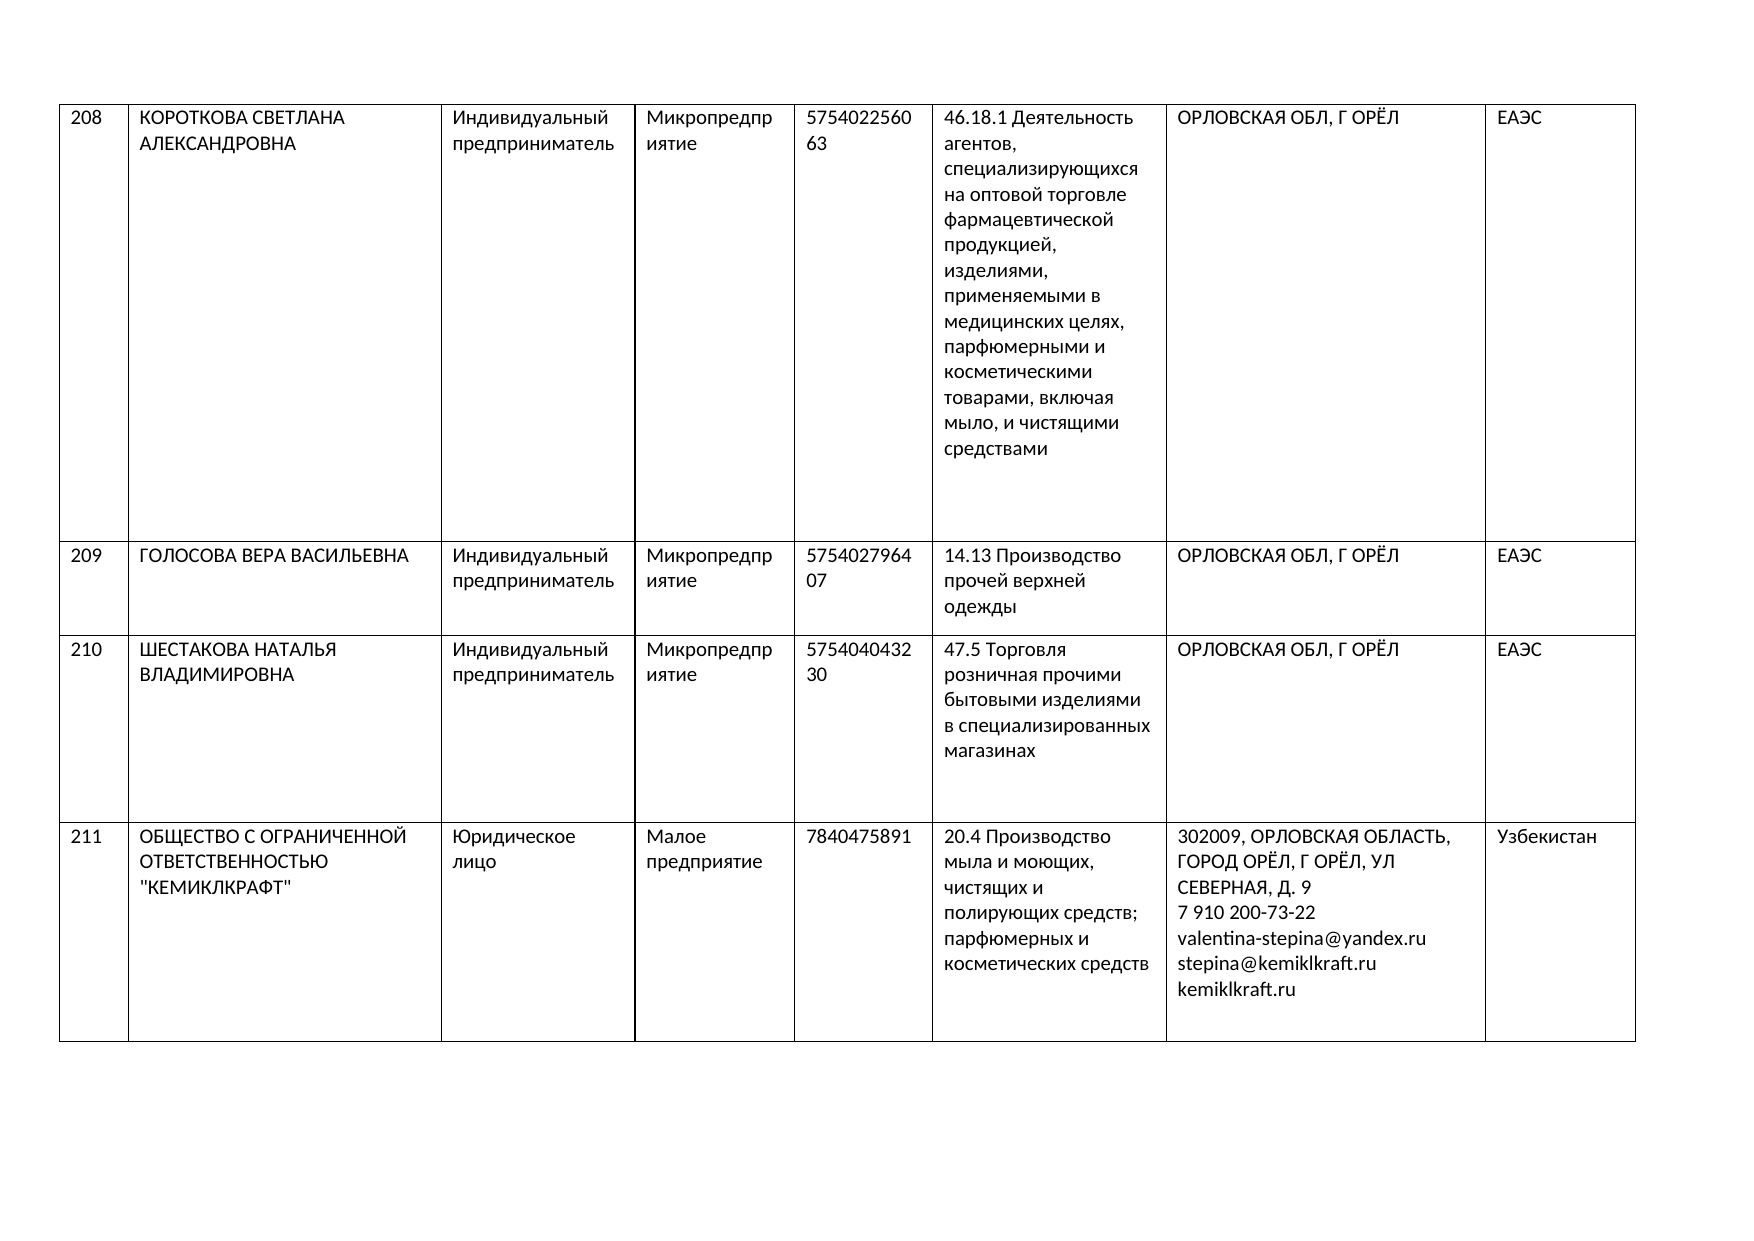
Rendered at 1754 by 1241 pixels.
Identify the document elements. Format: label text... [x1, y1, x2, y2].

table_cell Малое предприятие [636, 823, 794, 1041]
table_cell ЕАЭС [1486, 105, 1635, 541]
table_cell 211 [60, 823, 128, 1041]
table_cell Юридическое лицо [442, 823, 634, 1041]
table_cell ОРЛОВСКАЯ ОБЛ, Г ОРЁЛ [1167, 542, 1485, 635]
table_cell 208 [60, 105, 128, 541]
table_cell 47.5 Торговля розничная прочими бытовыми изделиями в специализированных магазинах [933, 636, 1166, 822]
table_cell 7840475891 [795, 823, 932, 1041]
table_cell Индивидуальный предприниматель [442, 542, 634, 635]
table_cell Индивидуальный предприниматель [442, 636, 634, 822]
table_cell Узбекистан [1486, 823, 1635, 1041]
table_cell ШЕСТАКОВА НАТАЛЬЯ ВЛАДИМИРОВНА [129, 636, 441, 822]
table_cell ГОЛОСОВА ВЕРА ВАСИЛЬЕВНА [129, 542, 441, 635]
table_cell Микропредприятие [636, 636, 794, 822]
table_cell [1167, 105, 1485, 541]
table_cell КОРОТКОВА СВЕТЛАНА АЛЕКСАНДРОВНА [129, 105, 441, 541]
table_cell ЕАЭС [1486, 636, 1635, 822]
table_cell 575402796407 [795, 542, 932, 635]
table_cell Микропредприятие [636, 105, 794, 541]
table_cell 575404043230 [795, 636, 932, 822]
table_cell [442, 105, 634, 541]
table_cell 209 [60, 542, 128, 635]
table_cell 302009, ОРЛОВСКАЯ ОБЛАСТЬ, ГОРОД ОРЁЛ, Г ОРЁЛ, УЛ СЕВЕРНАЯ, Д. 9 7 910 200-73-22 valentina-stepina@yandex.ru stepina@kemiklkraft.ru kemiklkraft.ru [1167, 823, 1485, 1041]
table_cell Микропредприятие [636, 542, 794, 635]
table_cell 14.13 Производство прочей верхней одежды [933, 542, 1166, 635]
table_cell 575402256063 [795, 105, 932, 541]
table_cell 210 [60, 636, 128, 822]
table_cell ЕАЭС [1486, 542, 1635, 635]
table_cell 20.4 Производство мыла и моющих, чистящих и полирующих средств; парфюмерных и косметических средств [933, 823, 1166, 1041]
table_cell ОБЩЕСТВО С ОГРАНИЧЕННОЙ ОТВЕТСТВЕННОСТЬЮ "КЕМИКЛКРАФТ" [129, 823, 441, 1041]
table_cell ОРЛОВСКАЯ ОБЛ, Г ОРЁЛ [1167, 636, 1485, 822]
table_cell 46.18.1 Деятельность агентов, специализирующихся на оптовой торговле фармацевтической продукцией, изделиями, применяемыми в медицинских целях, парфюмерными и косметическими товарами, включая мыло, и чистящими средствами [933, 105, 1166, 541]
